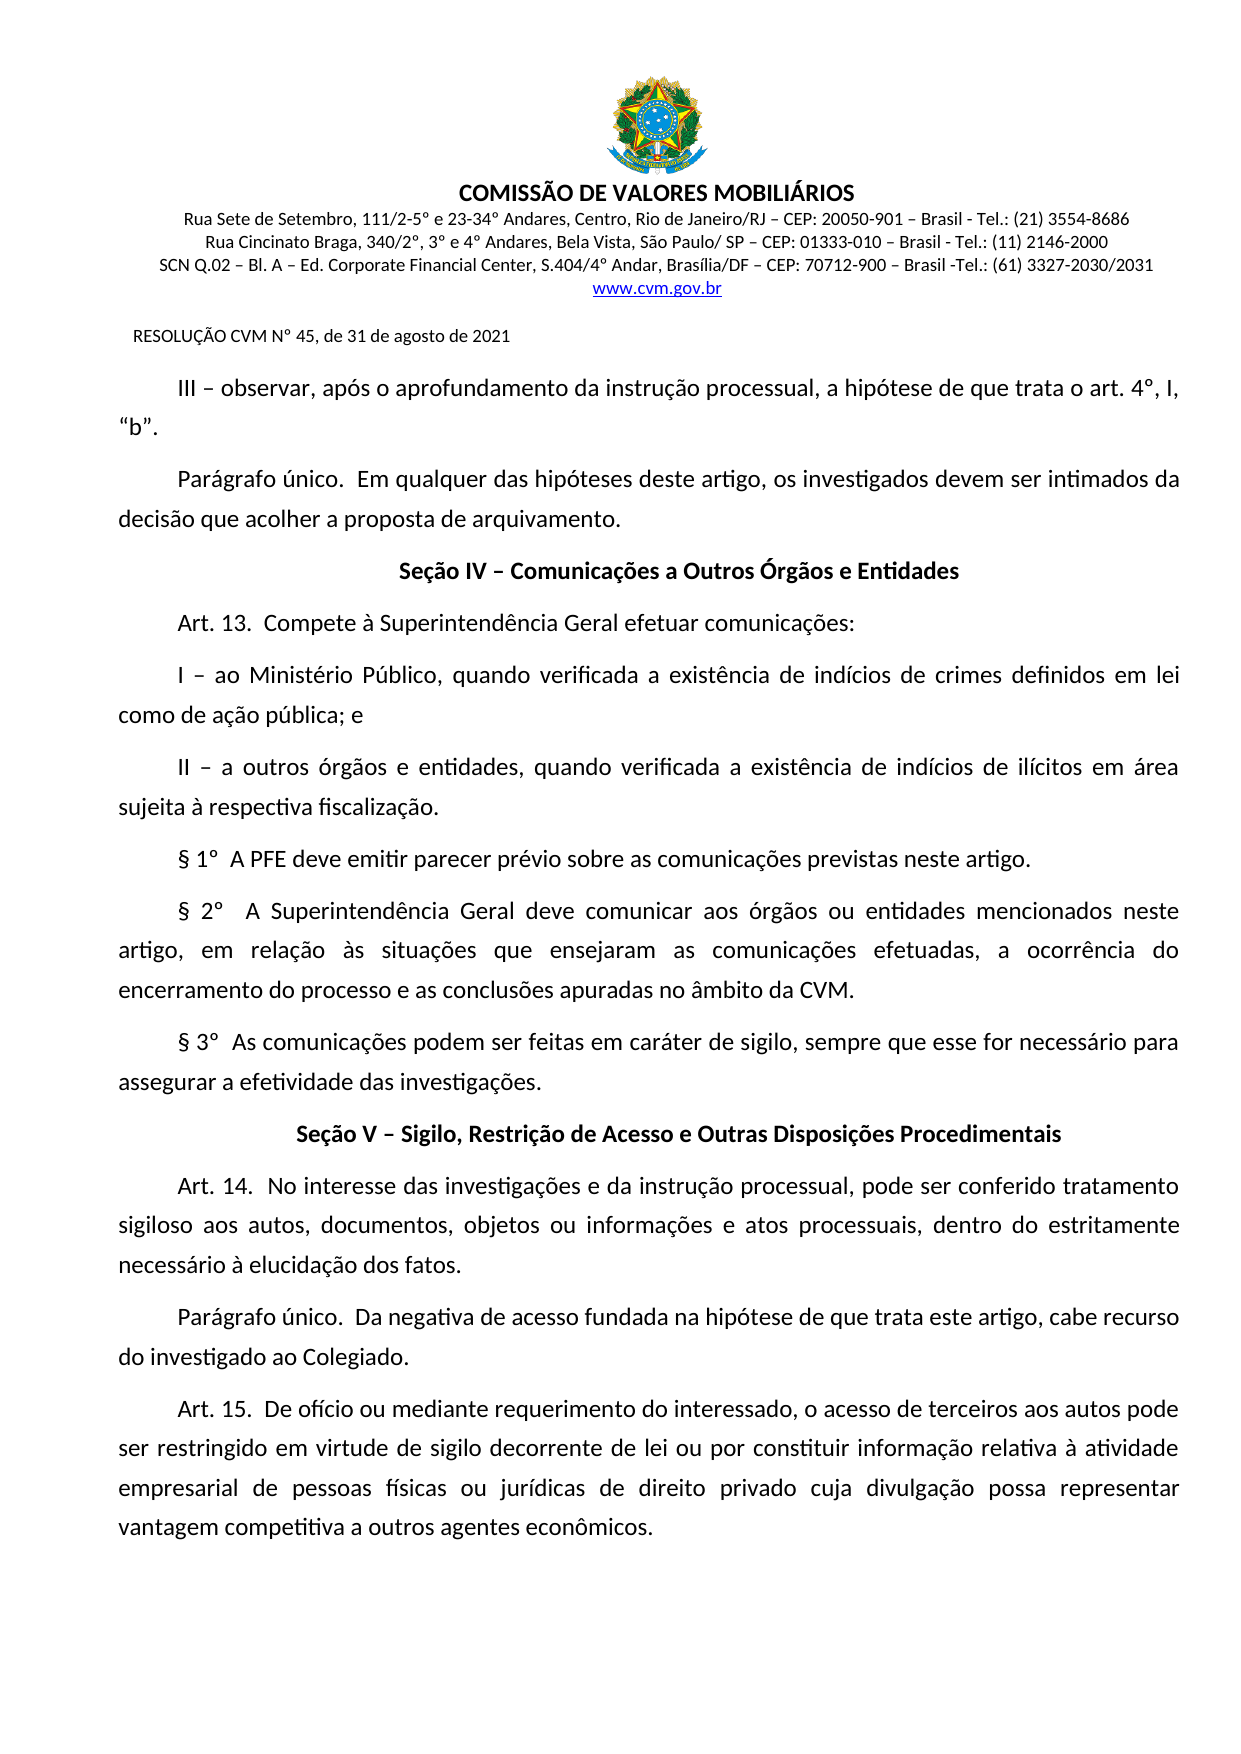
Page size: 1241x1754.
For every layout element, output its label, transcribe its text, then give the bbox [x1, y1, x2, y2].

text § 3º As comunicações podem ser feitas em caráter de sigilo, sempre que esse for necessário para assegurar a efetividade das investigações. [118, 1026, 1181, 1096]
text § 2º A Superintendência Geral deve comunicar aos órgãos ou entidades mencionados neste artigo, em relação às situações que ensejaram as comunicações efetuadas, a ocorrência do encerramento do processo e as conclusões apuradas no âmbito da CVM. [118, 895, 1181, 1004]
text Art. 13. Compete à Superintendência Geral efetuar comunicações: [118, 607, 1181, 638]
text Parágrafo único. Em qualquer das hipóteses deste artigo, os investigados devem ser intimados da decisão que acolher a proposta de arquivamento. [118, 464, 1181, 534]
text Art. 15. De ofício ou mediante requerimento do interessado, o acesso de terceiros aos autos pode ser restringido em virtude de sigilo decorrente de lei ou por constituir informação relativa à atividade empresarial de pessoas físicas ou jurídicas de direito privado cuja divulgação possa representar vantagem competitiva a outros agentes econômicos. [118, 1393, 1181, 1542]
text III – observar, após o aprofundamento da instrução processual, a hipótese de que trata o art. 4º, I, “b”. [118, 372, 1181, 442]
text I – ao Ministério Público, quando verificada a existência de indícios de crimes definidos em lei como de ação pública; e [118, 659, 1181, 729]
text Seção IV – Comunicações a Outros Órgãos e Entidades [118, 555, 1181, 586]
text II – a outros órgãos e entidades, quando verificada a existência de indícios de ilícitos em área sujeita à respectiva fiscalização. [118, 751, 1181, 821]
text § 1º A PFE deve emitir parecer prévio sobre as comunicações previstas neste artigo. [118, 843, 1181, 873]
text Art. 14. No interesse das investigações e da instrução processual, pode ser conferido tratamento sigiloso aos autos, documentos, objetos ou informações e atos processuais, dentro do estritamente necessário à elucidação dos fatos. [118, 1170, 1181, 1279]
picture [603, 73, 711, 177]
text Parágrafo único. Da negativa de acesso fundada na hipótese de que trata este artigo, cabe recurso do investigado ao Colegiado. [118, 1301, 1181, 1371]
text Seção V – Sigilo, Restrição de Acesso e Outras Disposições Procedimentais [118, 1118, 1181, 1148]
